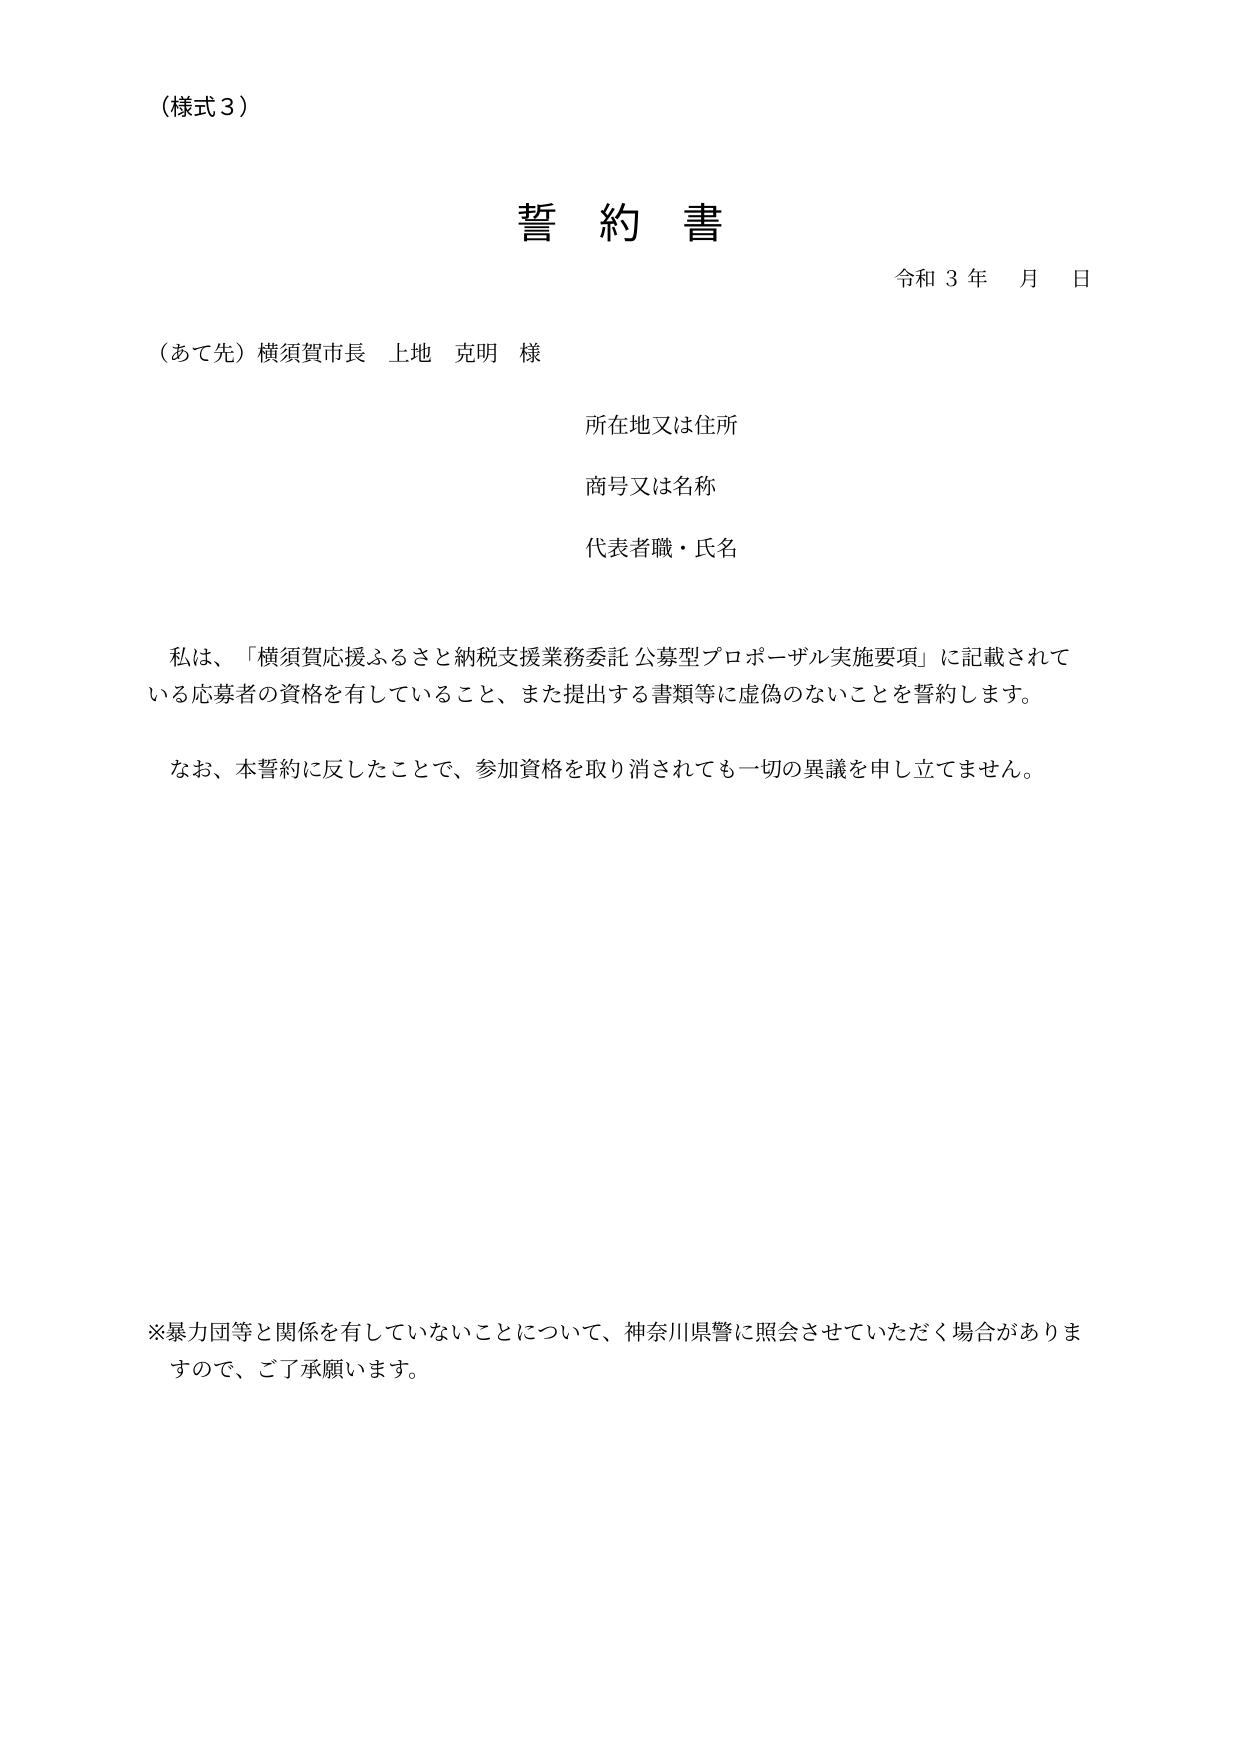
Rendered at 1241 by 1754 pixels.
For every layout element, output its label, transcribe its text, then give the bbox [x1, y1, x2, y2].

text （あて先）横須賀市長 上地 克明 様 [148, 333, 1092, 371]
text 所在地又は住所 [148, 408, 1092, 440]
text 代表者職・氏名 [148, 531, 1092, 562]
text 商号又は名称 [148, 469, 1092, 501]
text 私は、「横須賀応援ふるさと納税支援業務委託 公募型プロポーザル実施要項」に記載されている応募者の資格を有していること、また提出する書類等に虚偽のないことを誓約します。 [148, 637, 1092, 712]
text 令和 ３ 年 月 日 [148, 258, 1092, 296]
text なお、本誓約に反したことで、参加資格を取り消されても一切の異議を申し立てません。 [148, 750, 1092, 787]
text ※暴力団等と関係を有していないことについて、神奈川県警に照会させていただく場合がありますので、ご了承願います。 [148, 1312, 1092, 1387]
text 誓 約 書 [148, 183, 1092, 258]
